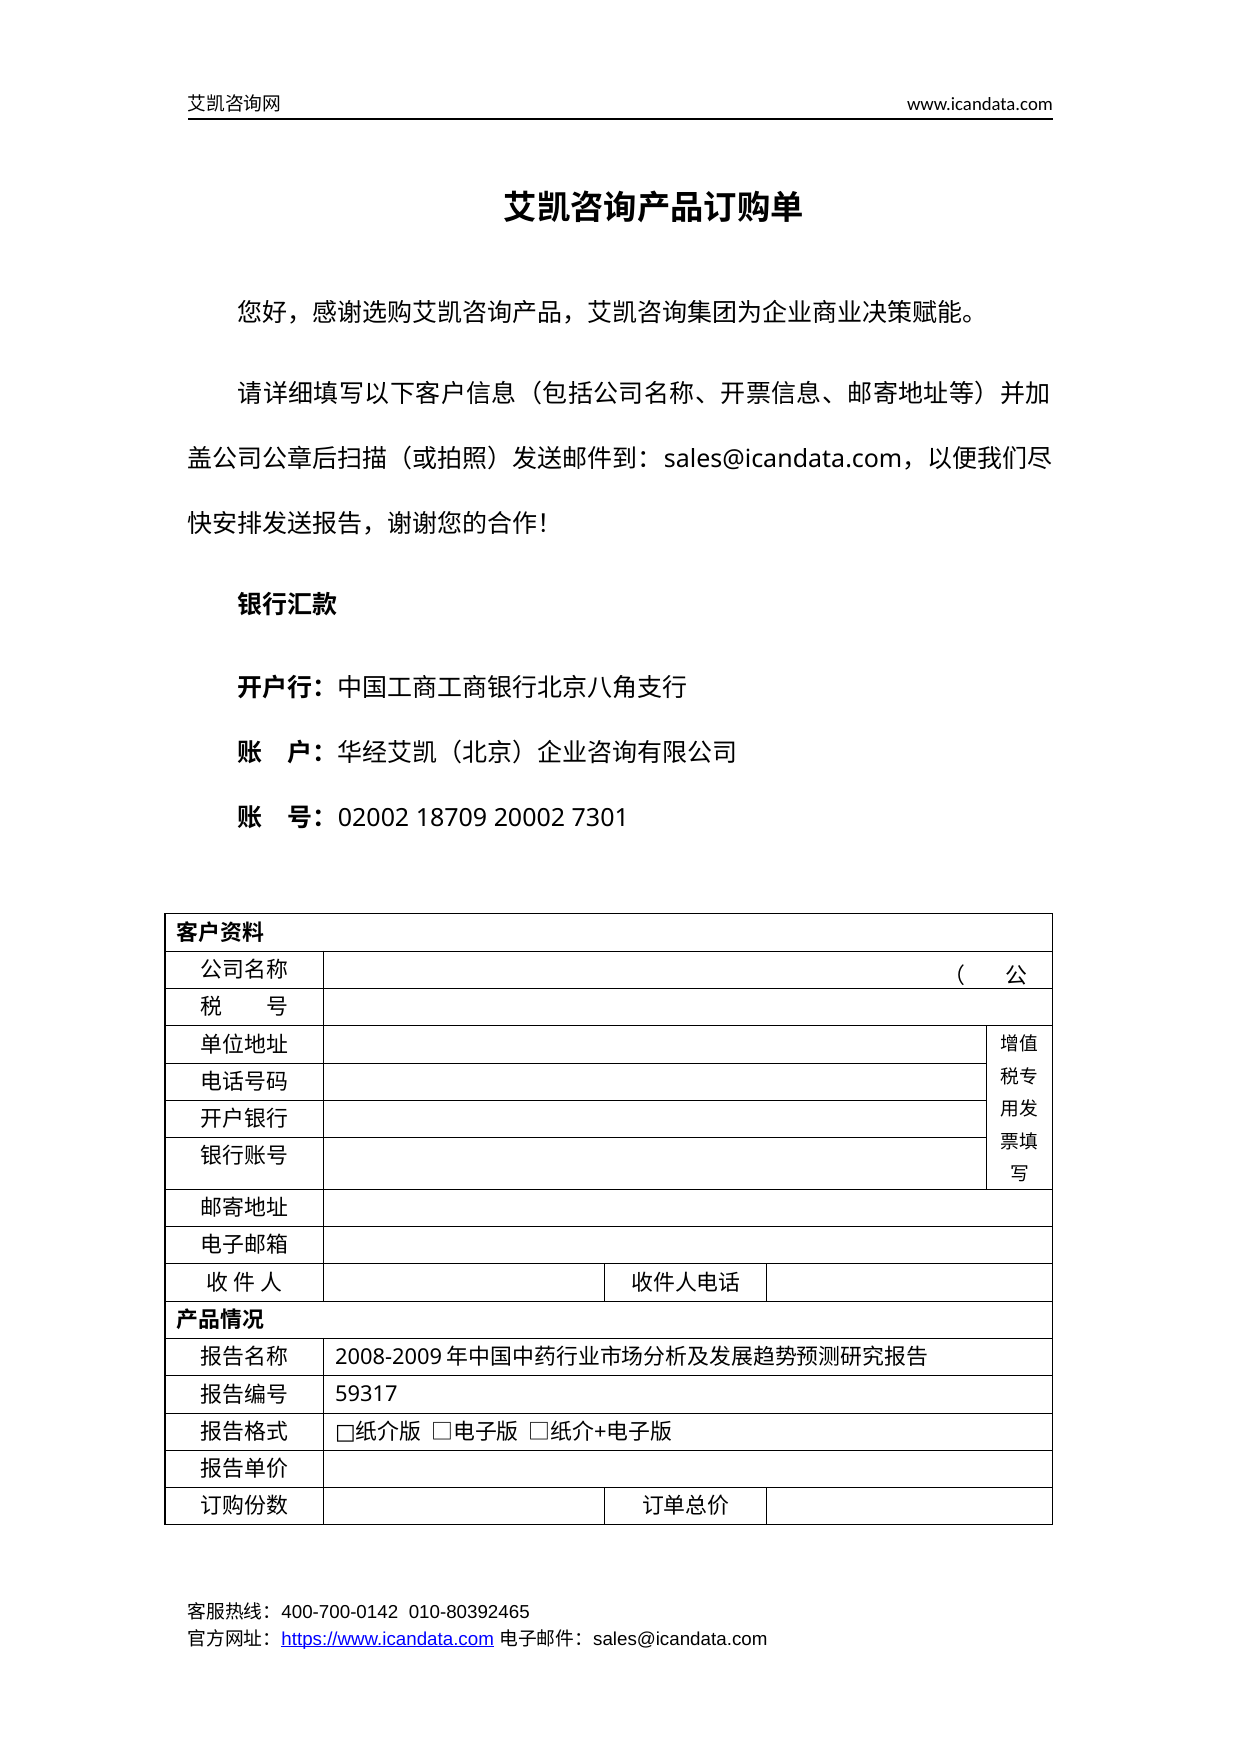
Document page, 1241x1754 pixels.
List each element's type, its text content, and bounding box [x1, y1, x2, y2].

table_cell [324, 1101, 986, 1137]
table_cell 产品情况 [166, 1302, 1052, 1338]
table_cell 报告名称 [166, 1339, 323, 1375]
table_cell 开户银行 [166, 1101, 323, 1137]
table_cell 银行账号 [166, 1138, 323, 1189]
table_cell [324, 1064, 986, 1100]
table_cell [324, 952, 1052, 988]
table_cell 2008-2009年中国中药行业市场分析及发展趋势预测研究报告 [324, 1339, 1052, 1375]
table_cell 59317 [324, 1376, 1052, 1412]
table_cell [324, 989, 1052, 1025]
text 艾凯咨询产品订购单 [187, 172, 1053, 237]
table_cell [767, 1488, 1052, 1524]
table_cell [324, 1451, 1052, 1487]
table_cell □纸介版 □电子版 □纸介+电子版 [324, 1414, 1052, 1450]
table_cell [324, 1227, 1052, 1263]
table_cell [324, 1026, 986, 1062]
table_cell 电话号码 [166, 1064, 323, 1100]
table_cell 收件人电话 [605, 1264, 766, 1301]
table_header 客户资料 [166, 914, 1052, 951]
table_cell 邮寄地址 [166, 1190, 323, 1226]
table_cell [324, 1190, 1052, 1226]
table_cell 订购份数 [166, 1488, 323, 1524]
table_cell 报告格式 [166, 1414, 323, 1450]
table_cell [324, 1138, 986, 1189]
table_cell 报告编号 [166, 1376, 323, 1412]
text 请详细填写以下客户信息（包括公司名称、开票信息、邮寄地址等）并加盖公司公章后扫描（或拍照）发送邮件到：sales@icandata.com，以便我们尽快安排发送报告，谢谢您的合作！ [187, 359, 1053, 554]
table_cell 单位地址 [166, 1026, 323, 1062]
table_cell 报告单价 [166, 1451, 323, 1487]
table_cell [324, 1264, 604, 1301]
table_cell 电子邮箱 [166, 1227, 323, 1263]
table_cell [767, 1264, 1052, 1301]
table_cell 税 号 [166, 989, 323, 1025]
text 开户行：中国工商工商银行北京八角支行 [187, 653, 1053, 718]
text 账 号：02002 18709 20002 7301 [187, 783, 1053, 848]
table_cell 订单总价 [605, 1488, 766, 1524]
table_cell 公司名称 [166, 952, 323, 988]
table_cell 收 件 人 [166, 1264, 323, 1301]
text 您好，感谢选购艾凯咨询产品，艾凯咨询集团为企业商业决策赋能。 [187, 278, 1053, 343]
table_cell [324, 1488, 604, 1524]
text 银行汇款 [187, 570, 1053, 635]
table_cell 增值税专用发票填写 [987, 1026, 1052, 1189]
text 账 户：华经艾凯（北京）企业咨询有限公司 [187, 718, 1053, 783]
